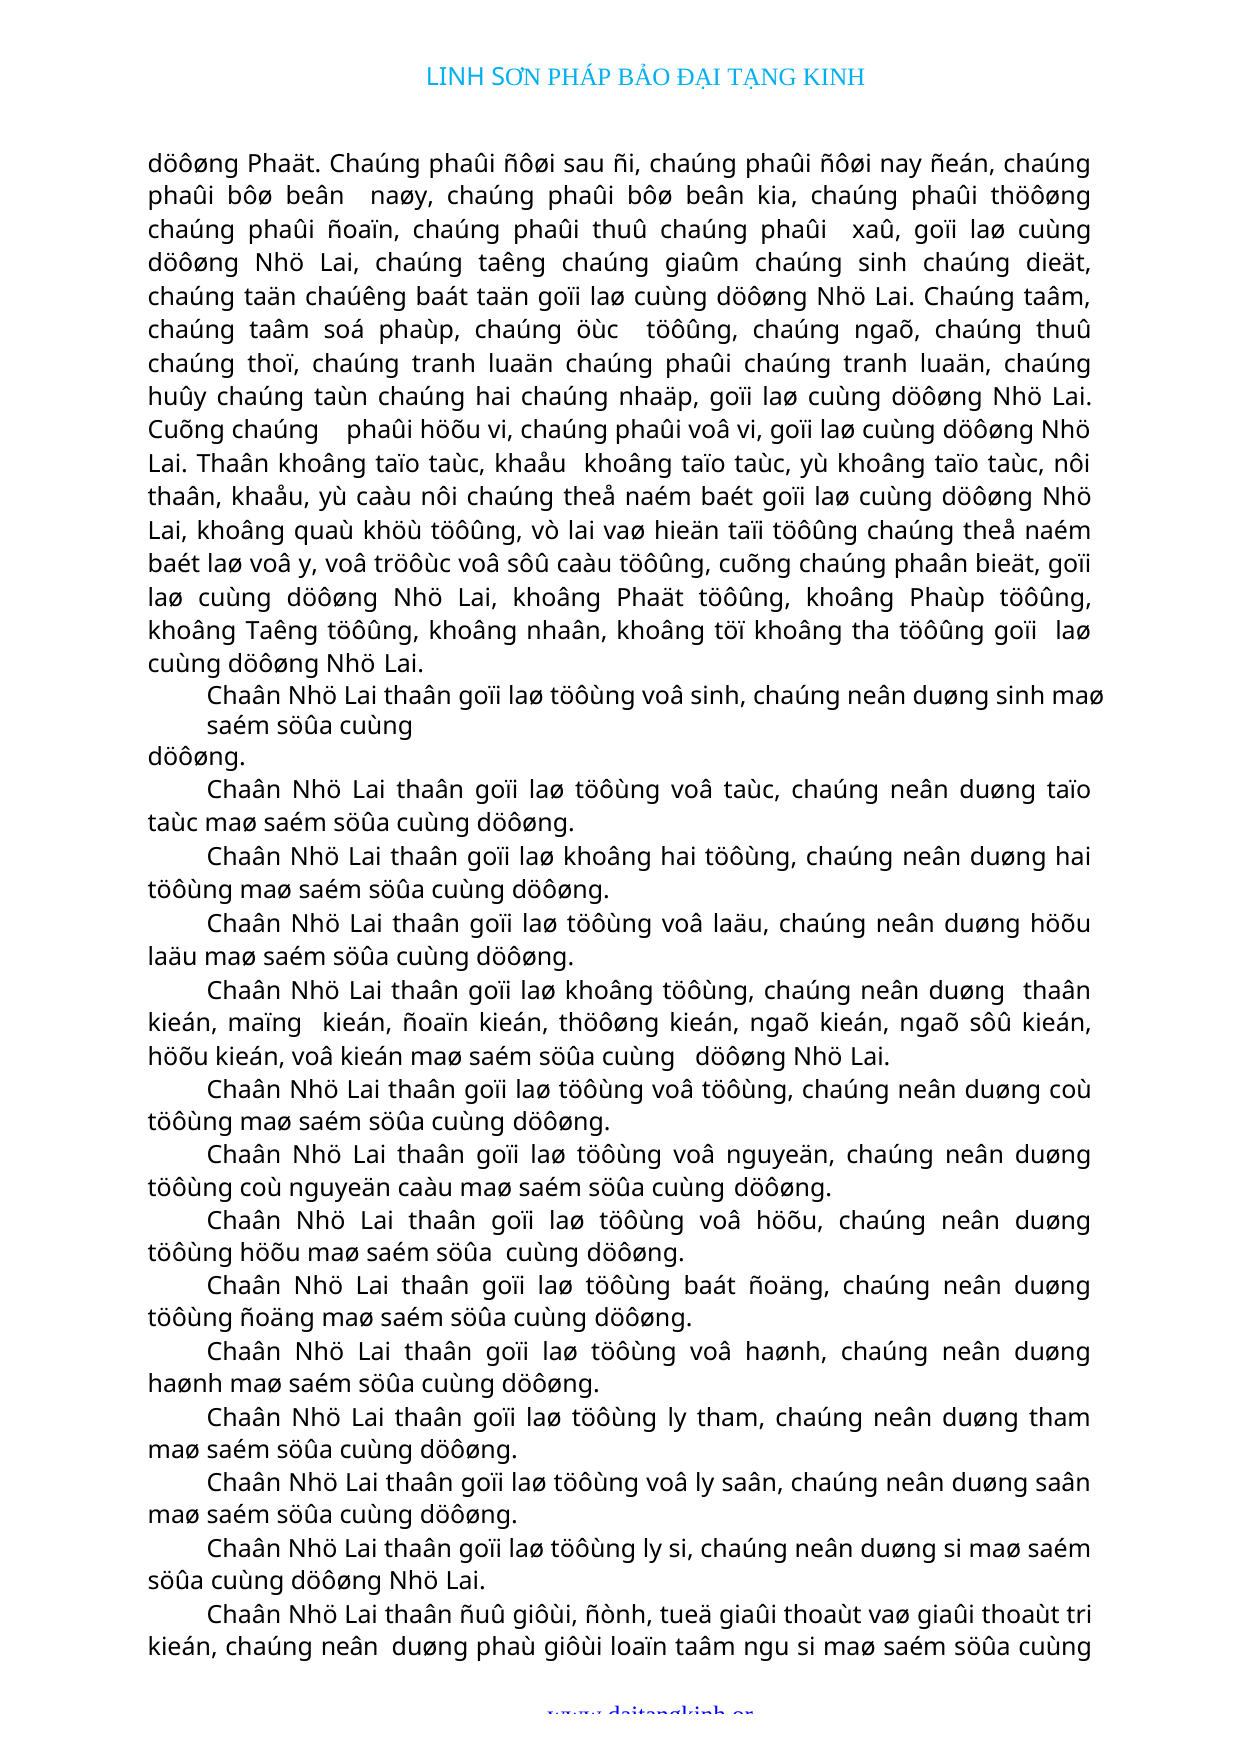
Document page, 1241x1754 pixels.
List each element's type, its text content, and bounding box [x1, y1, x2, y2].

text Chaân Nhö Lai thaân goïi laø töôùng voâ ly saân, chaúng neân duøng saân maø saém söûa cuùng döôøng. [147, 1466, 1093, 1531]
text Chaân Nhö Lai thaân goïi laø töôùng voâ töôùng, chaúng neân duøng coù töôùng maø saém söûa cuùng döôøng. [147, 1073, 1093, 1138]
text Chaân Nhö Lai thaân goïi laø khoâng hai töôùng, chaúng neân duøng hai töôùng maø saém söûa cuùng döôøng. [147, 839, 1093, 906]
text Chaân Nhö Lai thaân goïi laø töôùng ly si, chaúng neân duøng si maø saém söûa cuùng döôøng Nhö Lai. [147, 1531, 1093, 1597]
text Chaân Nhö Lai thaân goïi laø töôùng voâ laäu, chaúng neân duøng höõu laäu maø saém söûa cuùng döôøng. [147, 906, 1093, 972]
text Chaân Nhö Lai thaân goïi laø töôùng ly tham, chaúng neân duøng tham maø saém söûa cuùng döôøng. [147, 1400, 1092, 1465]
text Chaân Nhö Lai thaân goïi laø töôùng voâ haønh, chaúng neân duøng haønh maø saém söûa cuùng döôøng. [147, 1334, 1092, 1400]
text döôøng. [147, 740, 1105, 772]
text Chaân Nhö Lai thaân goïi laø töôùng voâ höõu, chaúng neân duøng töôùng höõu maø saém söûa cuùng döôøng. [147, 1203, 1093, 1268]
text Chaân Nhö Lai thaân goïi laø töôùng voâ sinh, chaúng neân duøng sinh maø saém söûa cuùng [206, 680, 1105, 740]
text Chaân Nhö Lai thaân goïi laø töôùng voâ taùc, chaúng neân duøng taïo taùc maø saém söûa cuùng döôøng. [147, 772, 1093, 839]
text Chaân Nhö Lai thaân goïi laø töôùng baát ñoäng, chaúng neân duøng töôùng ñoäng maø saém söûa cuùng döôøng. [147, 1269, 1092, 1334]
text döôøng Phaät. Chaúng phaûi ñôøi sau ñi, chaúng phaûi ñôøi nay ñeán, chaúng phaûi bôø beân naøy, chaúng phaûi bôø beân kia, chaúng phaûi thöôøng chaúng phaûi ñoaïn, chaúng phaûi thuû chaúng phaûi xaû, goïi laø cuùng döôøng Nhö Lai, chaúng taêng chaúng giaûm chaúng sinh chaúng dieät, chaúng taän chaúêng baát taän goïi laø cuùng döôøng Nhö Lai. Chaúng taâm, chaúng taâm soá phaùp, chaúng öùc töôûng, chaúng ngaõ, chaúng thuû chaúng thoï, chaúng tranh luaän chaúng phaûi chaúng tranh luaän, chaúng huûy chaúng taùn chaúng hai chaúng nhaäp, goïi laø cuùng döôøng Nhö Lai. Cuõng chaúng phaûi höõu vi, chaúng phaûi voâ vi, goïi laø cuùng döôøng Nhö Lai. Thaân khoâng taïo taùc, khaåu khoâng taïo taùc, yù khoâng taïo taùc, nôi thaân, khaåu, yù caàu nôi chaúng theå naém baét goïi laø cuùng döôøng Nhö Lai, khoâng quaù khöù töôûng, vò lai vaø hieän taïi töôûng chaúng theå naém baét laø voâ y, voâ tröôùc voâ sôû caàu töôûng, cuõng chaúng phaân bieät, goïi laø cuùng döôøng Nhö Lai, khoâng Phaät töôûng, khoâng Phaùp töôûng, khoâng Taêng töôûng, khoâng nhaân, khoâng töï khoâng tha töôûng goïi laø cuùng döôøng Nhö Lai. [147, 145, 1093, 680]
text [147, 1597, 1093, 1662]
text Chaân Nhö Lai thaân goïi laø khoâng töôùng, chaúng neân duøng thaân kieán, maïng kieán, ñoaïn kieán, thöôøng kieán, ngaõ kieán, ngaõ sôû kieán, höõu kieán, voâ kieán maø saém söûa cuùng döôøng Nhö Lai. [147, 972, 1093, 1073]
text Chaân Nhö Lai thaân goïi laø töôùng voâ nguyeän, chaúng neân duøng töôùng coù nguyeän caàu maø saém söûa cuùng döôøng. [147, 1138, 1093, 1203]
